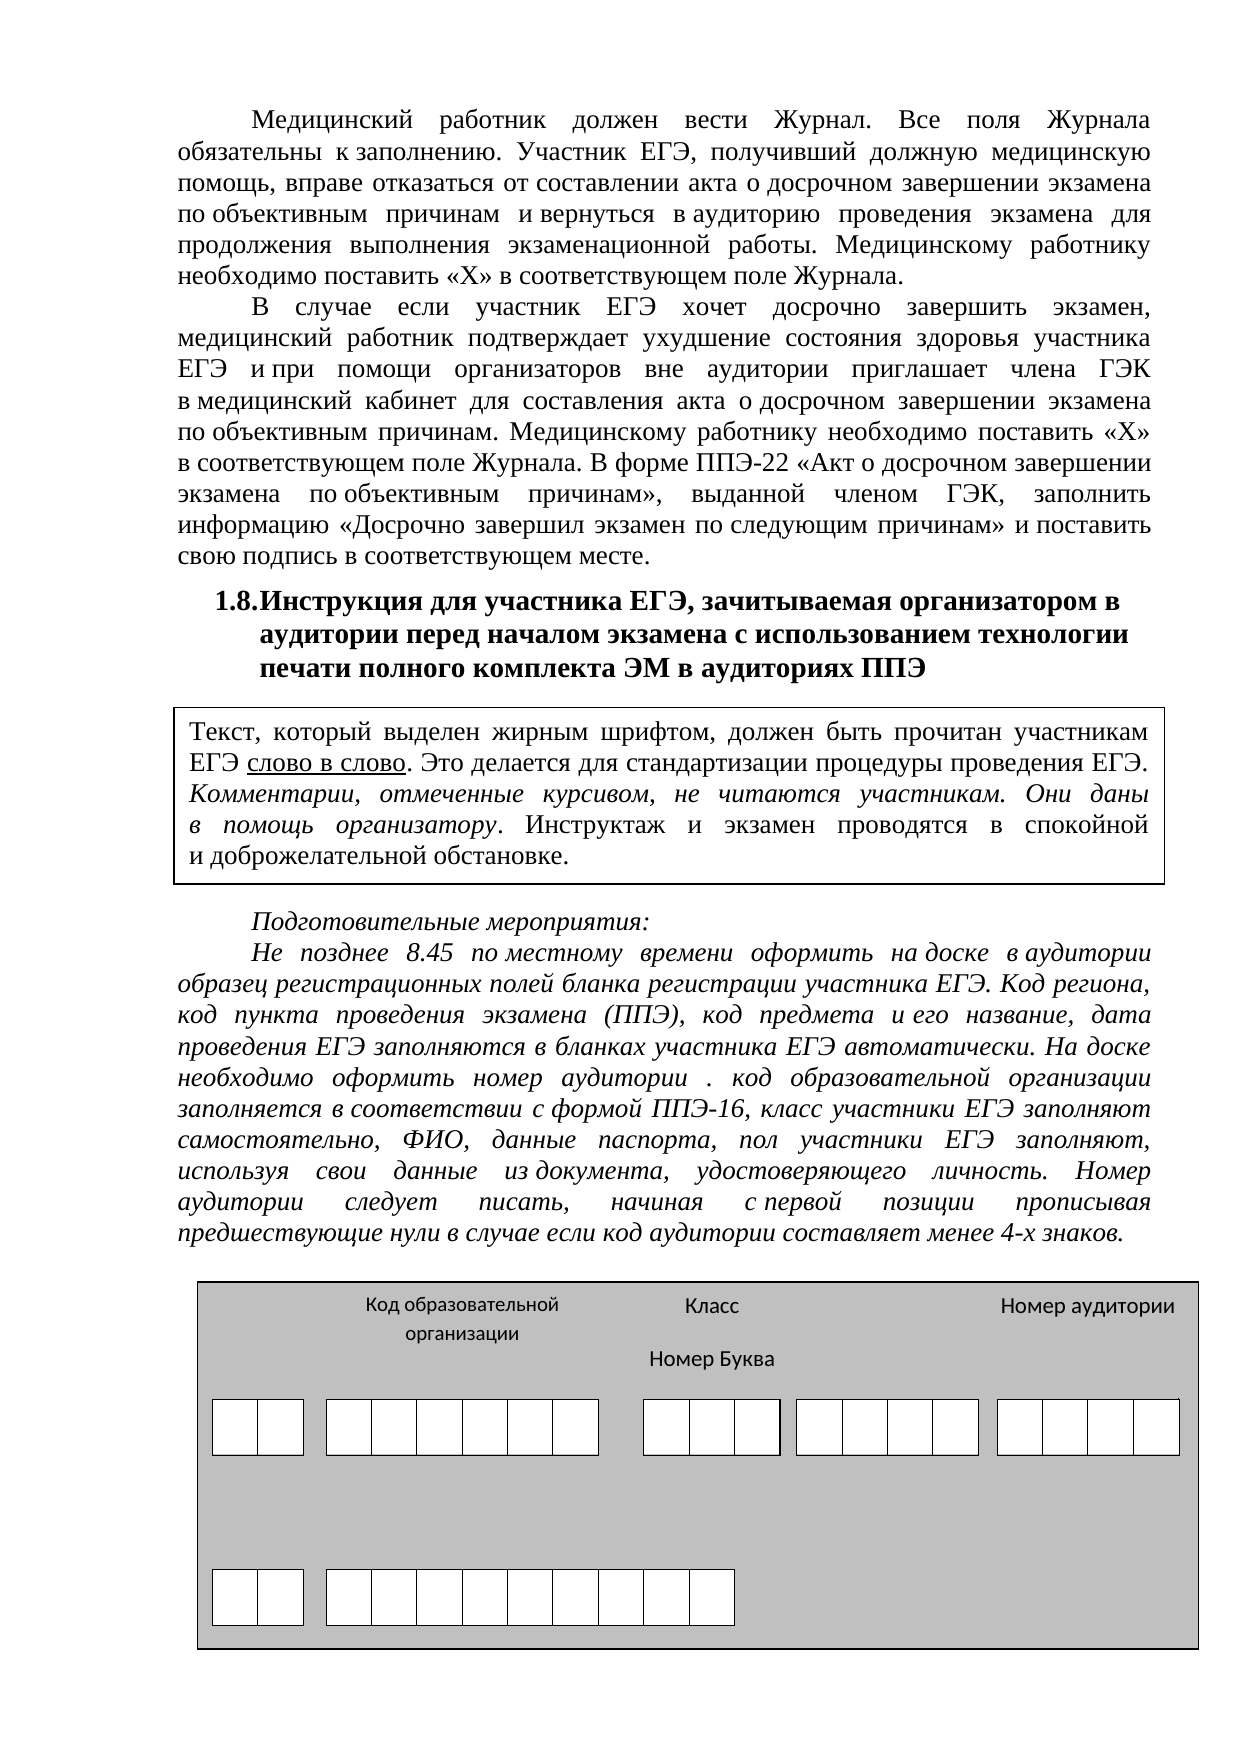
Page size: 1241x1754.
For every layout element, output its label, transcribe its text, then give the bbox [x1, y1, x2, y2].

text Подготовительные мероприятия: [177, 905, 1152, 936]
text Инструкция для участника ЕГЭ, зачитываемая организатором в аудитории перед началом экзамена с использованием технологии печати полного комплекта ЭМ в аудиториях ППЭ [214, 583, 1152, 684]
text В случае если участник ЕГЭ хочет досрочно завершить экзамен, медицинский работник подтверждает ухудшение состояния здоровья участника ЕГЭ и при помощи организаторов вне аудитории приглашает члена ГЭК в медицинский кабинет для составления акта о досрочном завершении экзамена по объективным причинам. Медицинскому работнику необходимо поставить «Х» в соответствующем поле Журнала. В форме ППЭ-22 «Акт о досрочном завершении экзамена по объективным причинам», выданной членом ГЭК, заполнить информацию «Досрочно завершил экзамен по следующим причинам» и поставить свою подпись в соответствующем месте. [177, 290, 1152, 571]
text Не позднее 8.45 по местному времени оформить на доске в аудитории образец регистрационных полей бланка регистрации участника ЕГЭ. Код региона, код пункта проведения экзамена (ППЭ), код предмета и его название, дата проведения ЕГЭ заполняются в бланках участника ЕГЭ автоматически. На доске необходимо оформить номер аудитории . код образовательной организации заполняется в соответствии с формой ППЭ-16, класс участники ЕГЭ заполняют самостоятельно, ФИО, данные паспорта, пол участники ЕГЭ заполняют, используя свои данные из документа, удостоверяющего личность. Номер аудитории следует писать, начиная с первой позиции прописывая предшествующие нули в случае если код аудитории составляет менее 4-х знаков. [177, 936, 1152, 1248]
text Медицинский работник должен вести Журнал. Все поля Журнала обязательны к заполнению. Участник ЕГЭ, получивший должную медицинскую помощь, вправе отказаться от составлении акта о досрочном завершении экзамена по объективным причинам и вернуться в аудиторию проведения экзамена для продолжения выполнения экзаменационной работы. Медицинскому работнику необходимо поставить «Х» в соответствующем поле Журнала. [177, 103, 1152, 290]
